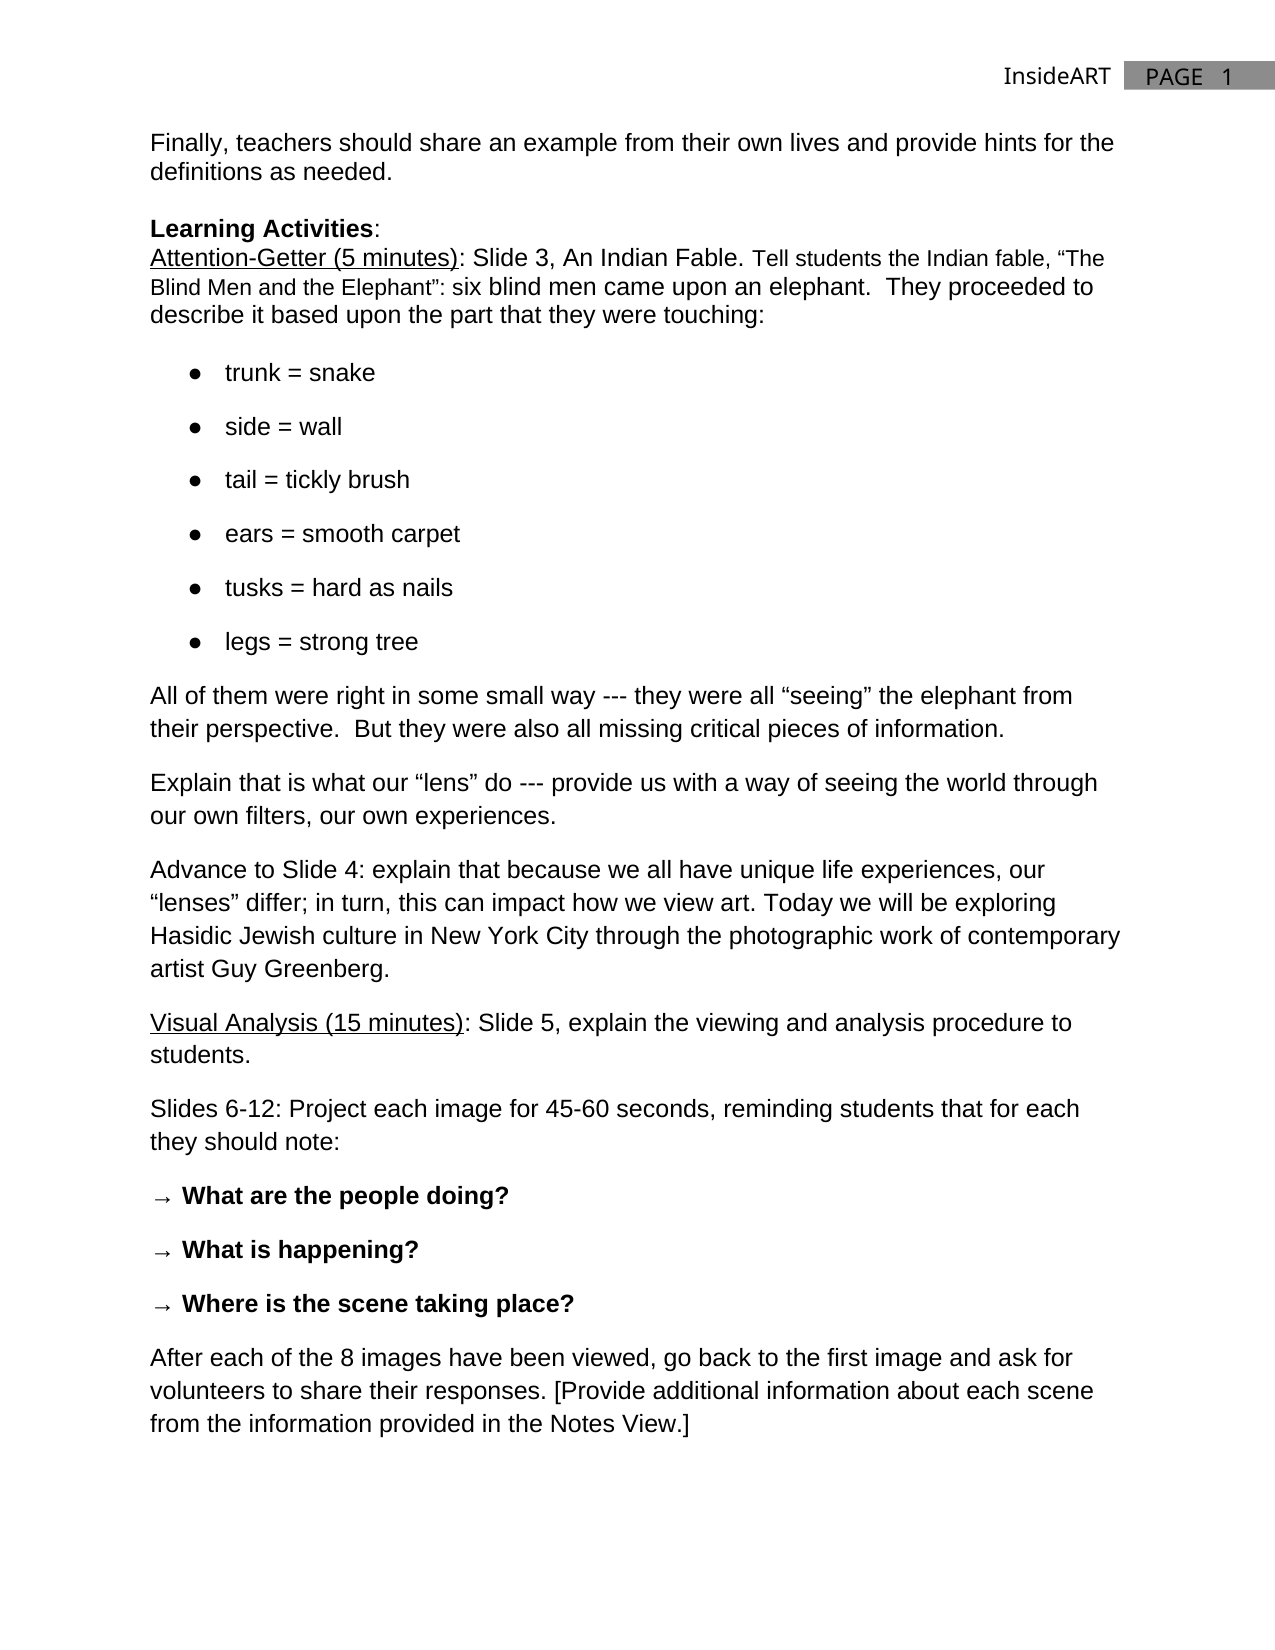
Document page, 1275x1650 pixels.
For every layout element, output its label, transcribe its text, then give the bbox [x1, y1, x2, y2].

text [150, 128, 1125, 185]
text → What are the people doing? [150, 1181, 1125, 1210]
list side = wall [187, 412, 1125, 440]
text After each of the 8 images have been viewed, go back to the first image and ask for volunteers to share their responses. [Provide additional information about each scene from the information provided in the Notes View.] [150, 1343, 1125, 1438]
text Learning Activities: [150, 214, 1125, 243]
list ears = smooth carpet [187, 519, 1125, 548]
text → What is happening? [150, 1235, 1125, 1264]
list legs = strong tree [187, 627, 1125, 656]
list tusks = hard as nails [187, 573, 1125, 602]
text All of them were right in some small way --- they were all “seeing” the elephant from their perspective. But they were also all missing critical pieces of information. [150, 681, 1125, 743]
list tail = tickly brush [187, 465, 1125, 494]
text Advance to Slide 4: explain that because we all have unique life experiences, our “lenses” differ; in turn, this can impact how we view art. Today we will be exploring Hasidic Jewish culture in New York City through the photographic work of contemporary artist Guy Greenberg. [150, 854, 1125, 982]
text Attention-Getter (5 minutes): Slide 3, An Indian Fable. Tell students the Indian fable, “The Blind Men and the Elephant”: six blind men came upon an elephant. They proceeded to describe it based upon the part that they were touching: [150, 243, 1125, 329]
text Slides 6-12: Project each image for 45-60 seconds, reminding students that for each they should note: [150, 1094, 1125, 1156]
text Explain that is what our “lens” do --- provide us with a way of seeing the world through our own filters, our own experiences. [150, 768, 1125, 829]
list trunk = snake [187, 358, 1125, 386]
text Visual Analysis (15 minutes): Slide 5, explain the viewing and analysis procedure to students. [150, 1007, 1125, 1069]
text → Where is the scene taking place? [150, 1289, 1125, 1318]
